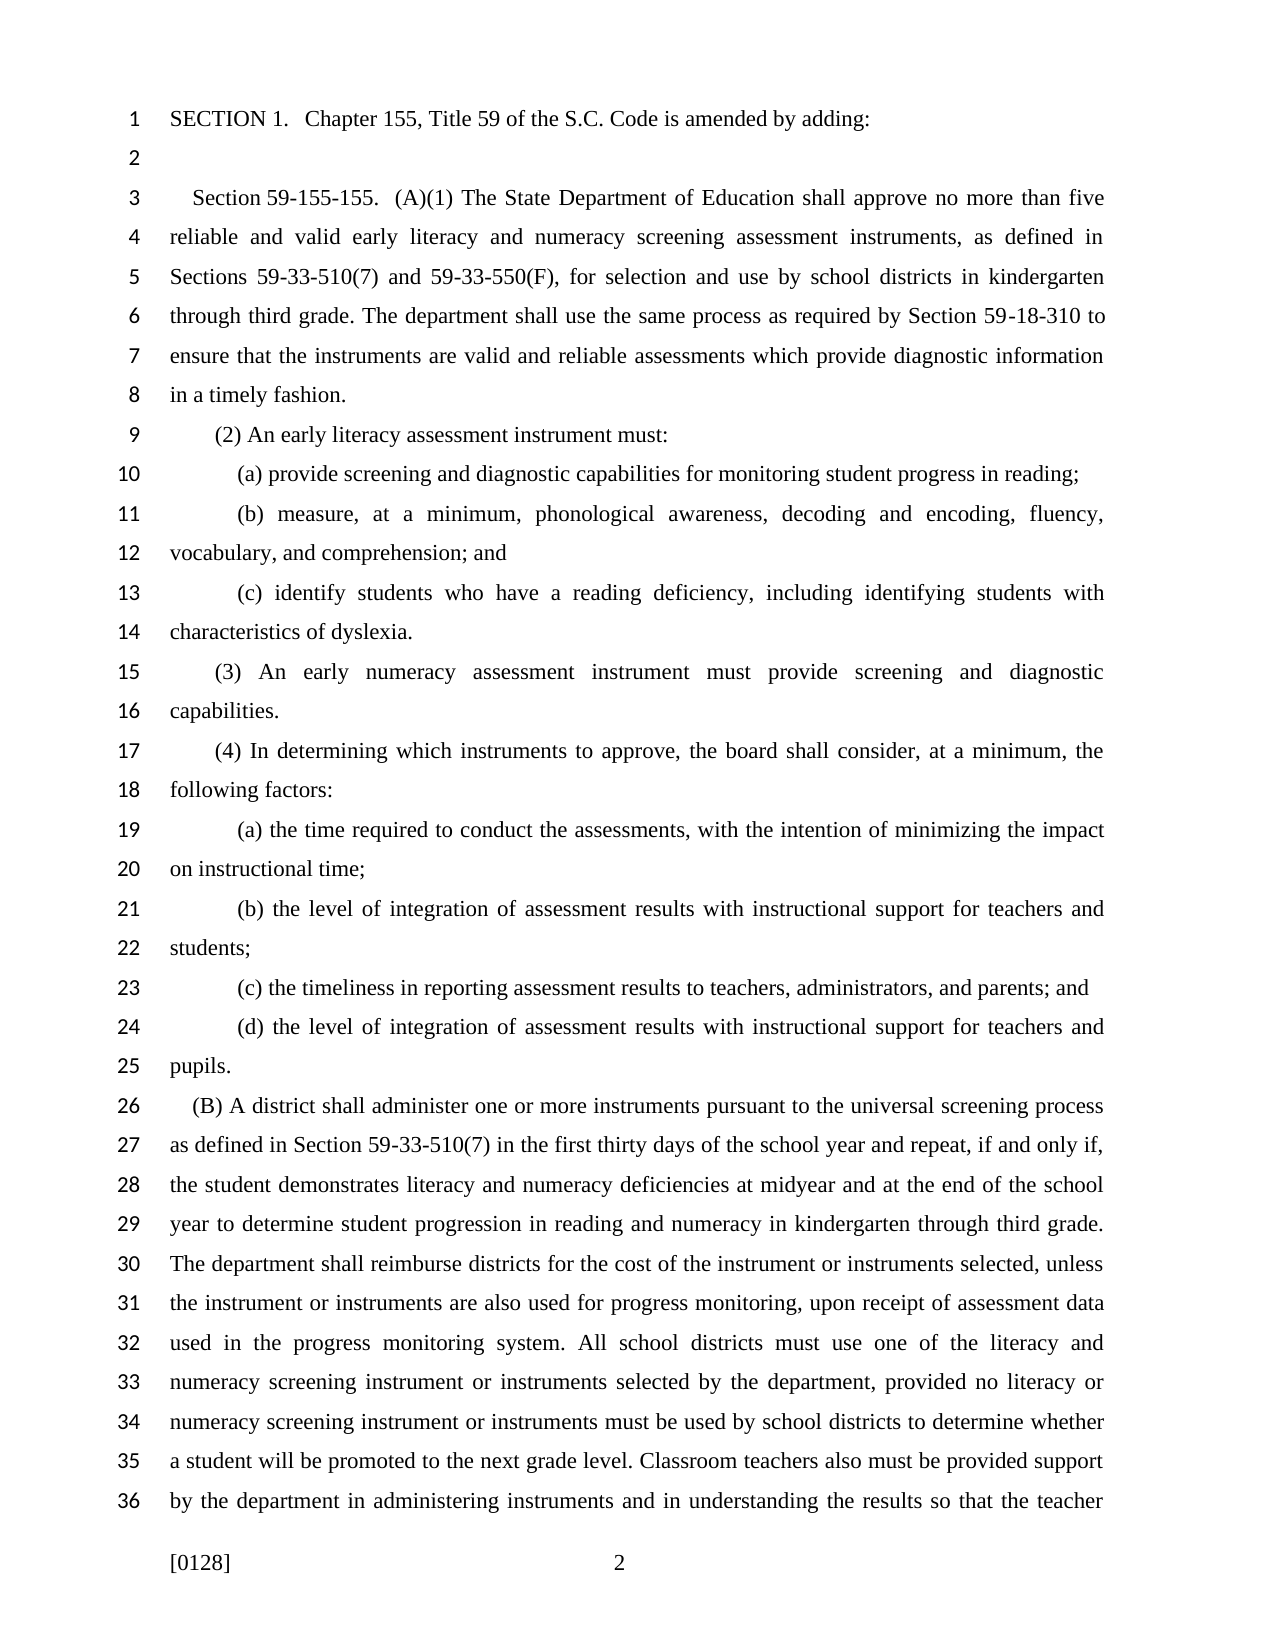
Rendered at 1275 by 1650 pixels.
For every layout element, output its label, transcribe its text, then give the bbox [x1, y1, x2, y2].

text (b) the level of integration of assessment results with instructional support for teachers and students; [169, 894, 1106, 960]
text (4) In determining which instruments to approve, the board shall consider, at a minimum, the following factors: [169, 737, 1106, 802]
text (3) An early numeracy assessment instrument must provide screening and diagnostic capabilities. [169, 658, 1106, 723]
text SECTION 1. Chapter 155, Title 59 of the S.C. Code is amended by adding: [169, 105, 1106, 131]
text (2) An early literacy assessment instrument must: [169, 421, 1106, 447]
text Section 59-155-155. (A)(1) The State Department of Education shall approve no more than five reliable and valid early literacy and numeracy screening assessment instruments, as defined in Sections 59-33-510(7) and 59-33-550(F), for selection and use by school districts in kindergarten through third grade. The department shall use the same process as required by Section 59-18-310 to ensure that the instruments are valid and reliable assessments which provide diagnostic information in a timely fashion. [169, 184, 1106, 408]
text (c) identify students who have a reading deficiency, including identifying students with characteristics of dyslexia. [169, 579, 1106, 644]
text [169, 1092, 1106, 1513]
text (d) the level of integration of assessment results with instructional support for teachers and pupils. [169, 1013, 1106, 1079]
text (a) the time required to conduct the assessments, with the intention of minimizing the impact on instructional time; [169, 816, 1106, 881]
text (c) the timeliness in reporting assessment results to teachers, administrators, and parents; and [169, 973, 1106, 1000]
text (a) provide screening and diagnostic capabilities for monitoring student progress in reading; [169, 460, 1106, 487]
text (b) measure, at a minimum, phonological awareness, decoding and encoding, fluency, vocabulary, and comprehension; and [169, 500, 1106, 566]
